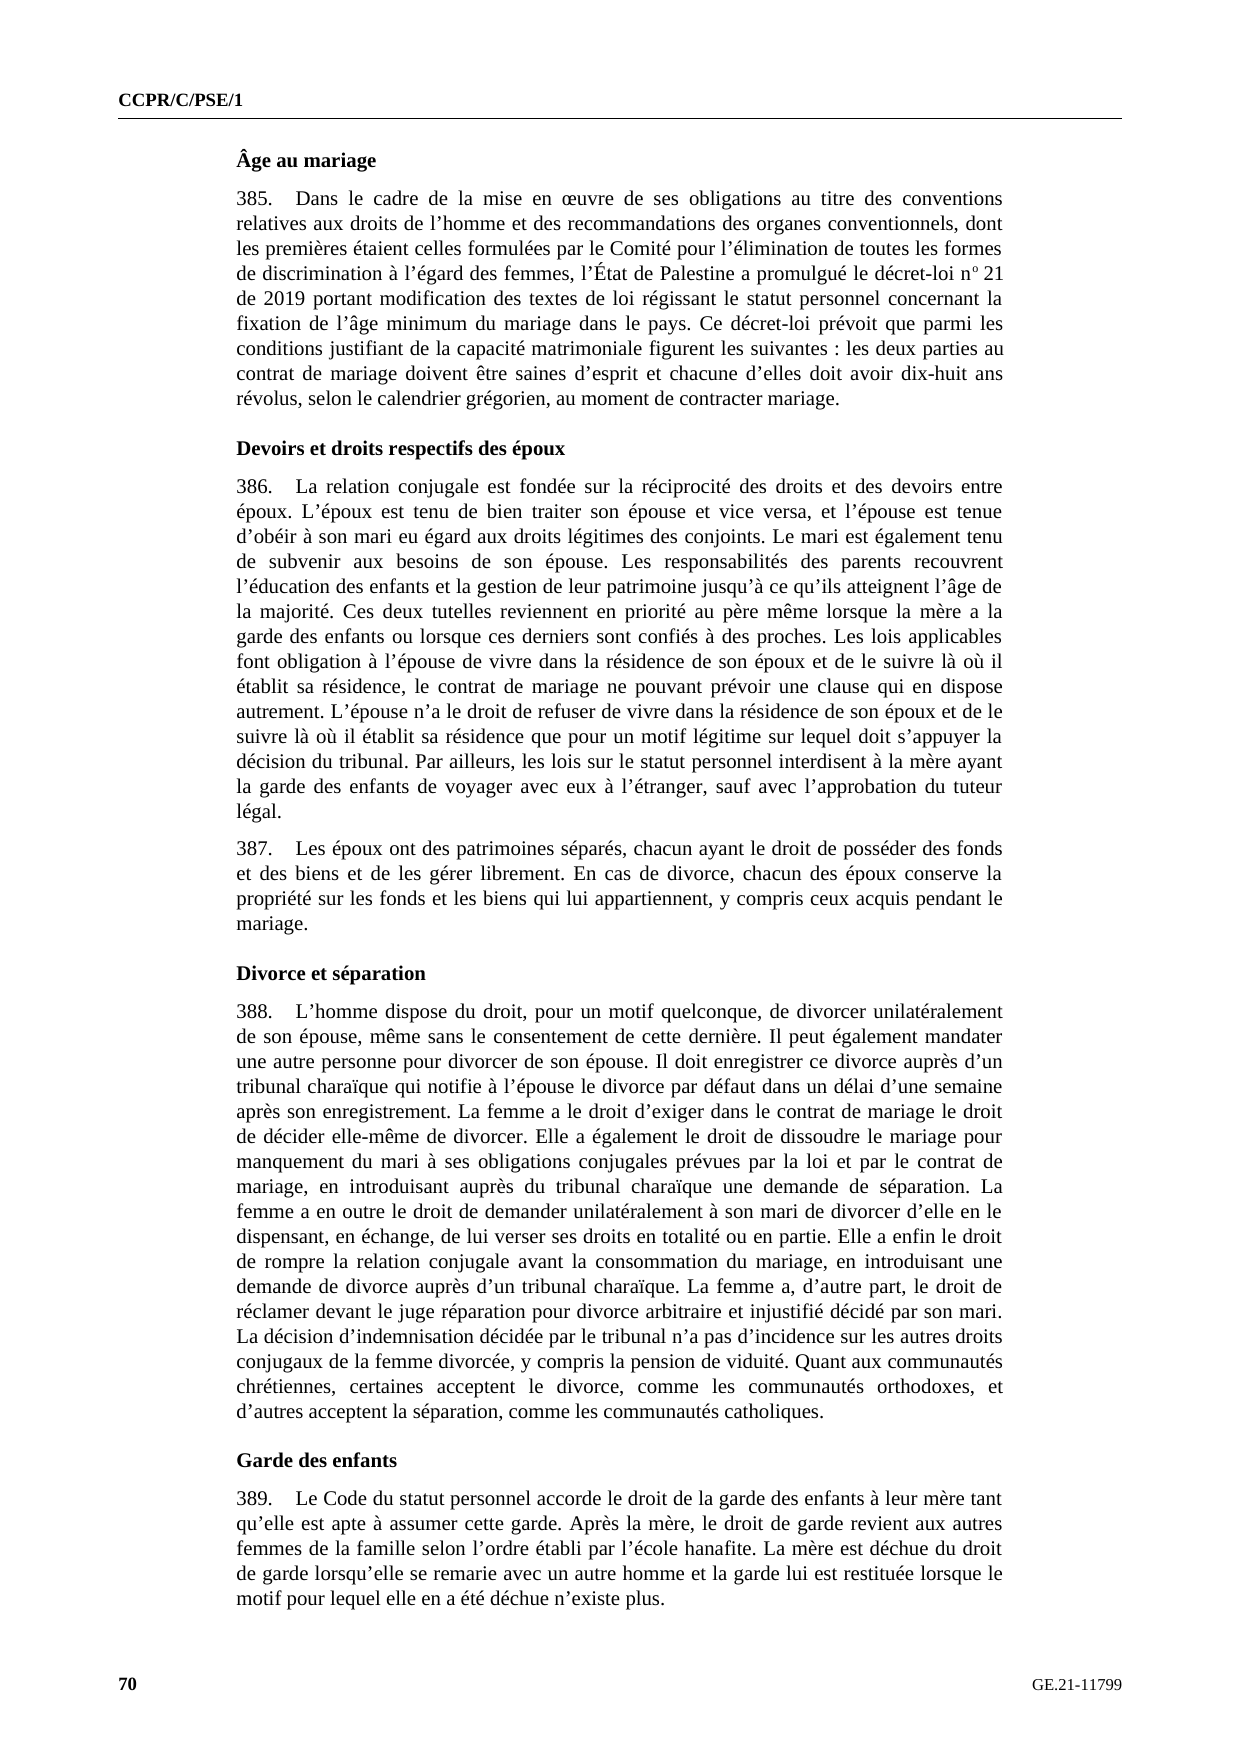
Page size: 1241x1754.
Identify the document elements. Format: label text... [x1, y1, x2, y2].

text 386. La relation conjugale est fondée sur la réciprocité des droits et des devoirs entre époux. L’époux est tenu de bien traiter son épouse et vice versa, et l’épouse est tenue d’obéir à son mari eu égard aux droits légitimes des conjoints. Le mari est également tenu de subvenir aux besoins de son épouse. Les responsabilités des parents recouvrent l’éducation des enfants et la gestion de leur patrimoine jusqu’à ce qu’ils atteignent l’âge de la majorité. Ces deux tutelles reviennent en priorité au père même lorsque la mère a la garde des enfants ou lorsque ces derniers sont confiés à des proches. Les lois applicables font obligation à l’épouse de vivre dans la résidence de son époux et de le suivre là où il établit sa résidence, le contrat de mariage ne pouvant prévoir une clause qui en dispose autrement. L’épouse n’a le droit de refuser de vivre dans la résidence de son époux et de le suivre là où il établit sa résidence que pour un motif légitime sur lequel doit s’appuyer la décision du tribunal. Par ailleurs, les lois sur le statut personnel interdisent à la mère ayant la garde des enfants de voyager avec eux à l’étranger, sauf avec l’approbation du tuteur légal. [236, 473, 1004, 823]
text Devoirs et droits respectifs des époux [118, 435, 1004, 460]
text Âge au mariage [118, 148, 1004, 173]
text 387. Les époux ont des patrimoines séparés, chacun ayant le droit de posséder des fonds et des biens et de les gérer librement. En cas de divorce, chacun des époux conserve la propriété sur les fonds et les biens qui lui appartiennent, y compris ceux acquis pendant le mariage. [236, 835, 1004, 935]
text 388. L’homme dispose du droit, pour un motif quelconque, de divorcer unilatéralement de son épouse, même sans le consentement de cette dernière. Il peut également mandater une autre personne pour divorcer de son épouse. Il doit enregistrer ce divorce auprès d’un tribunal charaïque qui notifie à l’épouse le divorce par défaut dans un délai d’une semaine après son enregistrement. La femme a le droit d’exiger dans le contrat de mariage le droit de décider elle-même de divorcer. Elle a également le droit de dissoudre le mariage pour manquement du mari à ses obligations conjugales prévues par la loi et par le contrat de mariage, en introduisant auprès du tribunal charaïque une demande de séparation. La femme a en outre le droit de demander unilatéralement à son mari de divorcer d’elle en le dispensant, en échange, de lui verser ses droits en totalité ou en partie. Elle a enfin le droit de rompre la relation conjugale avant la consommation du mariage, en introduisant une demande de divorce auprès d’un tribunal charaïque. La femme a, d’autre part, le droit de réclamer devant le juge réparation pour divorce arbitraire et injustifié décidé par son mari. La décision d’indemnisation décidée par le tribunal n’a pas d’incidence sur les autres droits conjugaux de la femme divorcée, y compris la pension de viduité. Quant aux communautés chrétiennes, certaines acceptent le divorce, comme les communautés orthodoxes, et d’autres acceptent la séparation, comme les communautés catholiques. [236, 998, 1004, 1423]
text 385. Dans le cadre de la mise en œuvre de ses obligations au titre des conventions relatives aux droits de l’homme et des recommandations des organes conventionnels, dont les premières étaient celles formulées par le Comité pour l’élimination de toutes les formes de discrimination à l’égard des femmes, l’État de Palestine a promulgué le décret-loi no 21 de 2019 portant modification des textes de loi régissant le statut personnel concernant la fixation de l’âge minimum du mariage dans le pays. Ce décret-loi prévoit que parmi les conditions justifiant de la capacité matrimoniale figurent les suivantes : les deux parties au contrat de mariage doivent être saines d’esprit et chacune d’elles doit avoir dix-huit ans révolus, selon le calendrier grégorien, au moment de contracter mariage. [236, 185, 1004, 410]
text Garde des enfants [118, 1448, 1004, 1473]
text Divorce et séparation [118, 960, 1004, 985]
text 389. Le Code du statut personnel accorde le droit de la garde des enfants à leur mère tant qu’elle est apte à assumer cette garde. Après la mère, le droit de garde revient aux autres femmes de la famille selon l’ordre établi par l’école hanafite. La mère est déchue du droit de garde lorsqu’elle se remarie avec un autre homme et la garde lui est restituée lorsque le motif pour lequel elle en a été déchue n’existe plus. [236, 1485, 1004, 1610]
